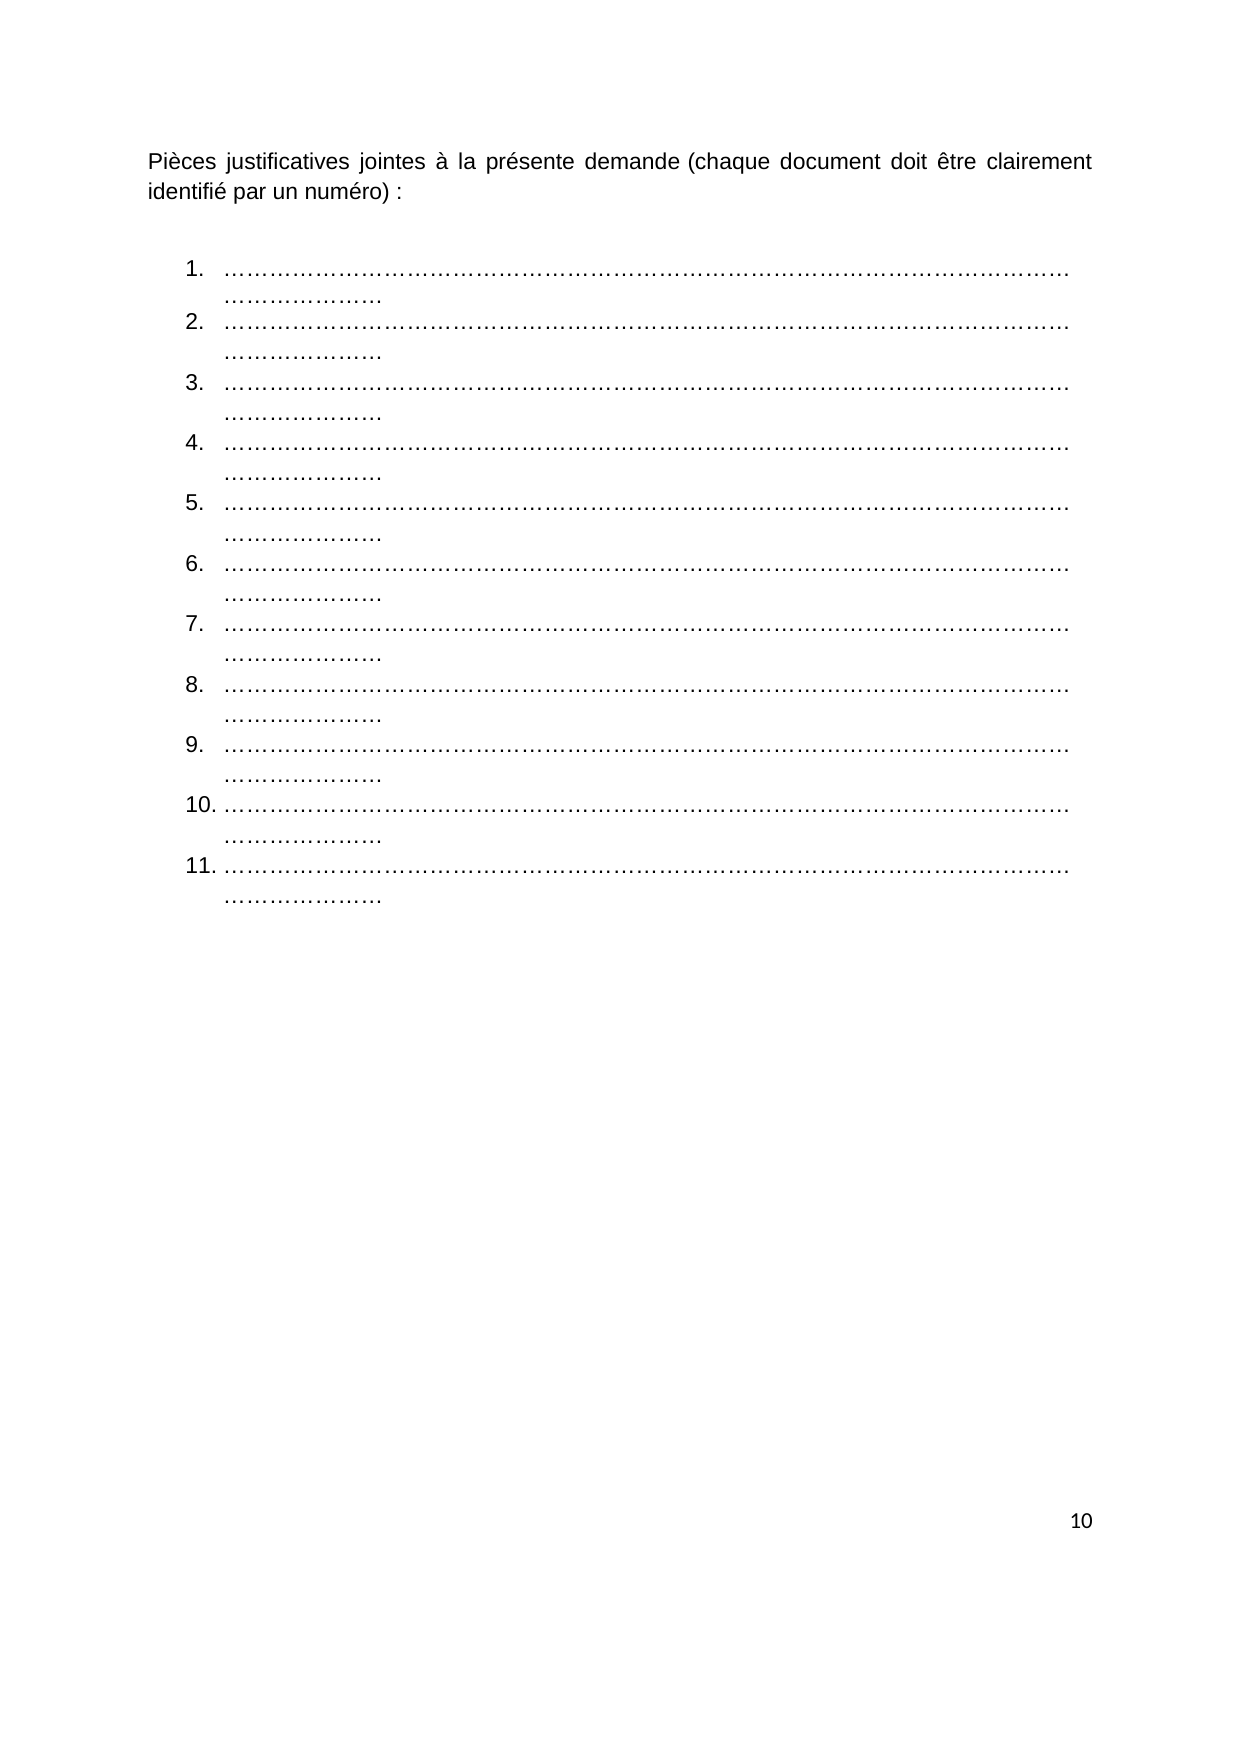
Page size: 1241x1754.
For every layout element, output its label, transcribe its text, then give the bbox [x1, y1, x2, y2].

list …………………………………………………………………………………………………………………… [185, 368, 1092, 425]
list …………………………………………………………………………………………………………………… [185, 308, 1092, 364]
text Pièces justificatives jointes à la présente demande (chaque document doit être clairement identifié par un numéro) : [148, 148, 1092, 204]
list …………………………………………………………………………………………………………………… [185, 550, 1092, 606]
list …………………………………………………………………………………………………………………… [185, 610, 1092, 667]
list …………………………………………………………………………………………………………………… [185, 429, 1092, 485]
list …………………………………………………………………………………………………………………… [185, 731, 1092, 787]
list …………………………………………………………………………………………………………………… [185, 671, 1092, 727]
list …………………………………………………………………………………………………………………… [185, 791, 1092, 848]
list …………………………………………………………………………………………………………………… [185, 489, 1092, 546]
list …………………………………………………………………………………………………………………… [185, 852, 1092, 908]
list …………………………………………………………………………………………………………………… [185, 255, 1092, 308]
